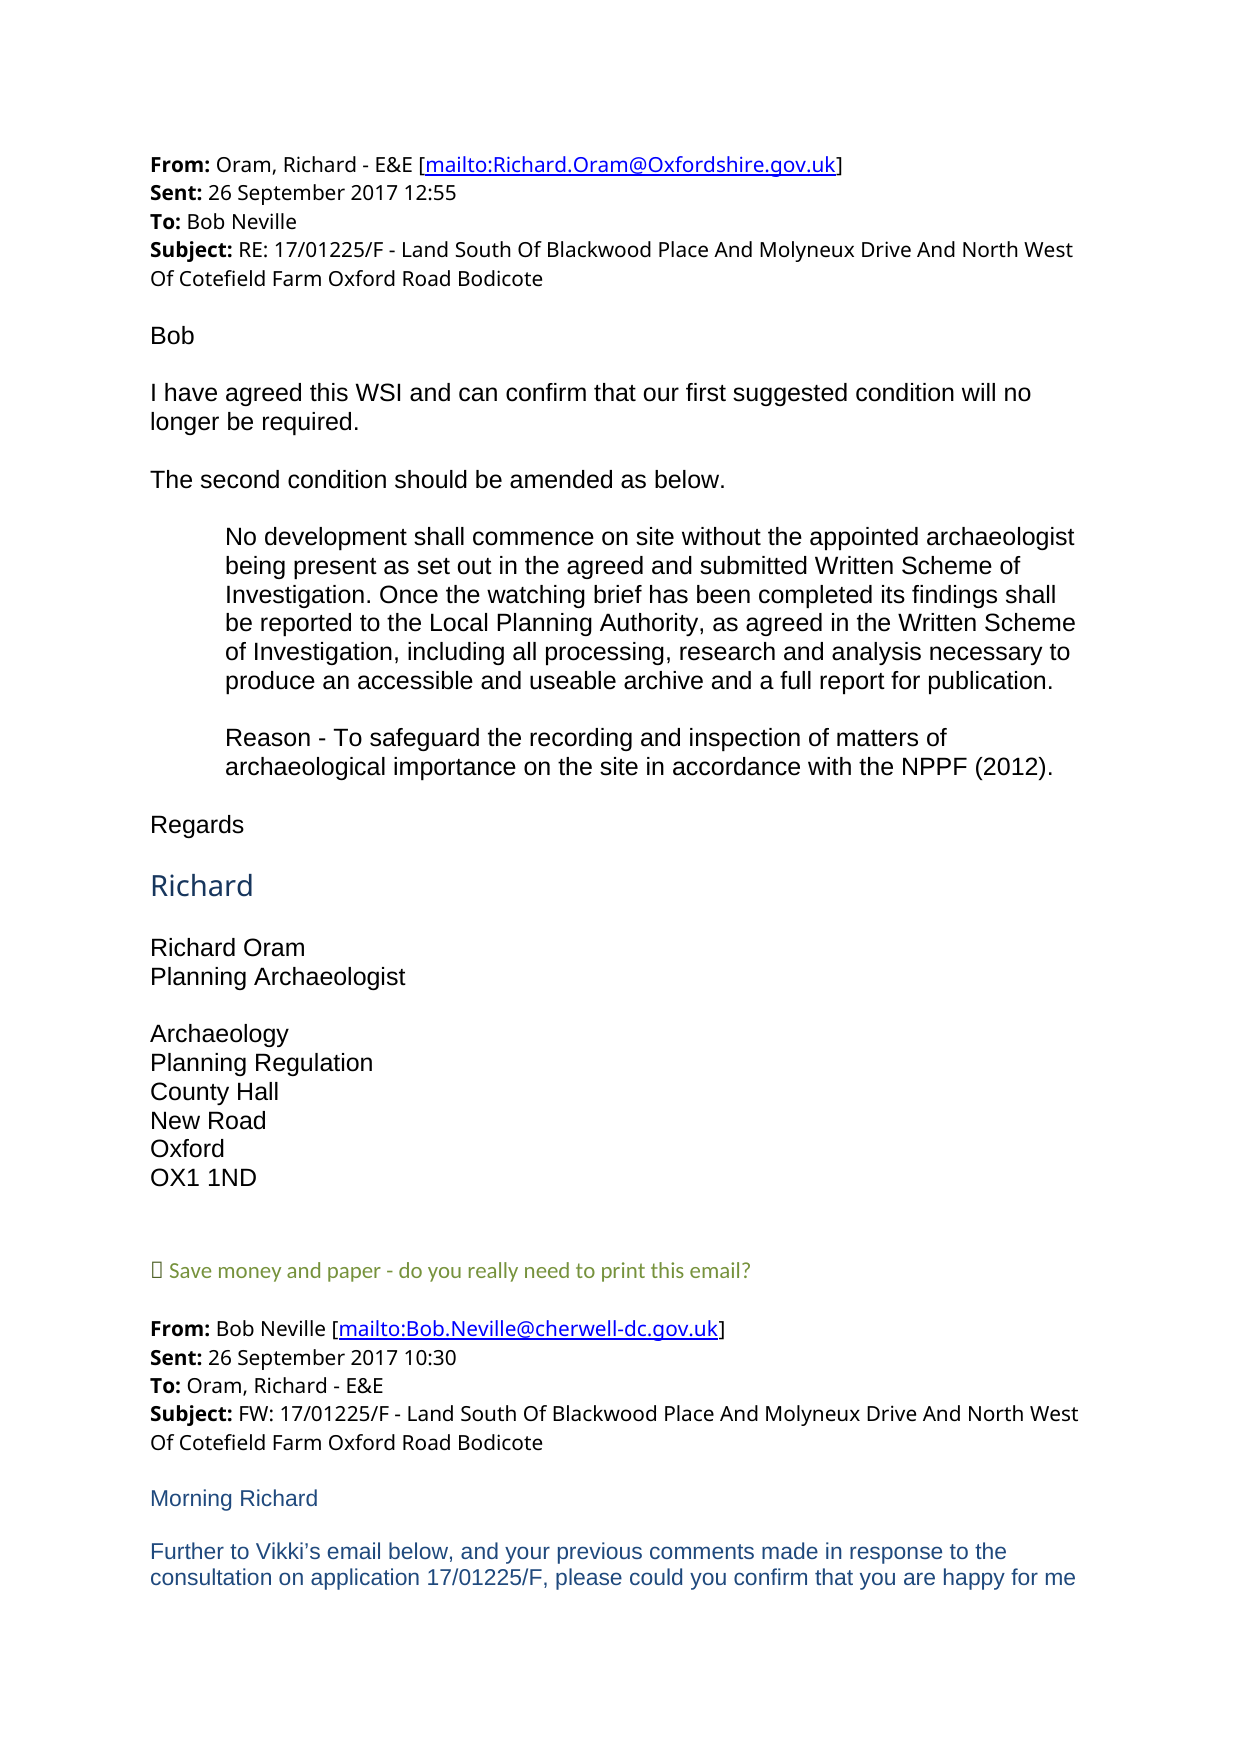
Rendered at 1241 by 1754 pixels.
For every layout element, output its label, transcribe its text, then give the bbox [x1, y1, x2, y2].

text Planning Archaeologist [150, 962, 1090, 991]
text Bob [150, 321, 1090, 350]
text Richard Oram [150, 933, 1090, 962]
text Morning Richard [150, 1485, 1090, 1512]
text Archaeology [150, 1019, 1090, 1048]
text  Save money and paper - do you really need to print this email? [150, 1254, 1090, 1286]
text From: Bob Neville [mailto:Bob.Neville@cherwell-dc.gov.uk] Sent: 26 September 2017 10:30 To: Oram, Richard - E&E Subject: FW: 17/01225/F - Land South Of Blackwood Place And Molyneux Drive And North West Of Cotefield Farm Oxford Road Bodicote [150, 1314, 1090, 1456]
text No development shall commence on site without the appointed archaeologist being present as set out in the agreed and submitted Written Scheme of Investigation. Once the watching brief has been completed its findings shall be reported to the Local Planning Authority, as agreed in the Written Scheme of Investigation, including all processing, research and analysis necessary to produce an accessible and useable archive and a full report for publication. [225, 522, 1090, 695]
text Regards [150, 810, 1090, 838]
text Oxford [150, 1134, 1090, 1163]
text Reason - To safeguard the recording and inspection of matters of archaeological importance on the site in accordance with the NPPF (2012). [225, 723, 1090, 781]
text Planning Regulation [150, 1048, 1090, 1077]
text Richard [150, 865, 1090, 904]
text New Road [150, 1106, 1090, 1134]
text County Hall [150, 1077, 1090, 1106]
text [150, 1538, 1090, 1591]
text OX1 1ND [150, 1163, 1090, 1192]
text From: Oram, Richard - E&E [mailto:Richard.Oram@Oxfordshire.gov.uk] Sent: 26 September 2017 12:55 To: Bob Neville Subject: RE: 17/01225/F - Land South Of Blackwood Place And Molyneux Drive And North West Of Cotefield Farm Oxford Road Bodicote [150, 150, 1090, 292]
text I have agreed this WSI and can confirm that our first suggested condition will no longer be required. [150, 378, 1090, 436]
text The second condition should be amended as below. [150, 465, 1090, 493]
